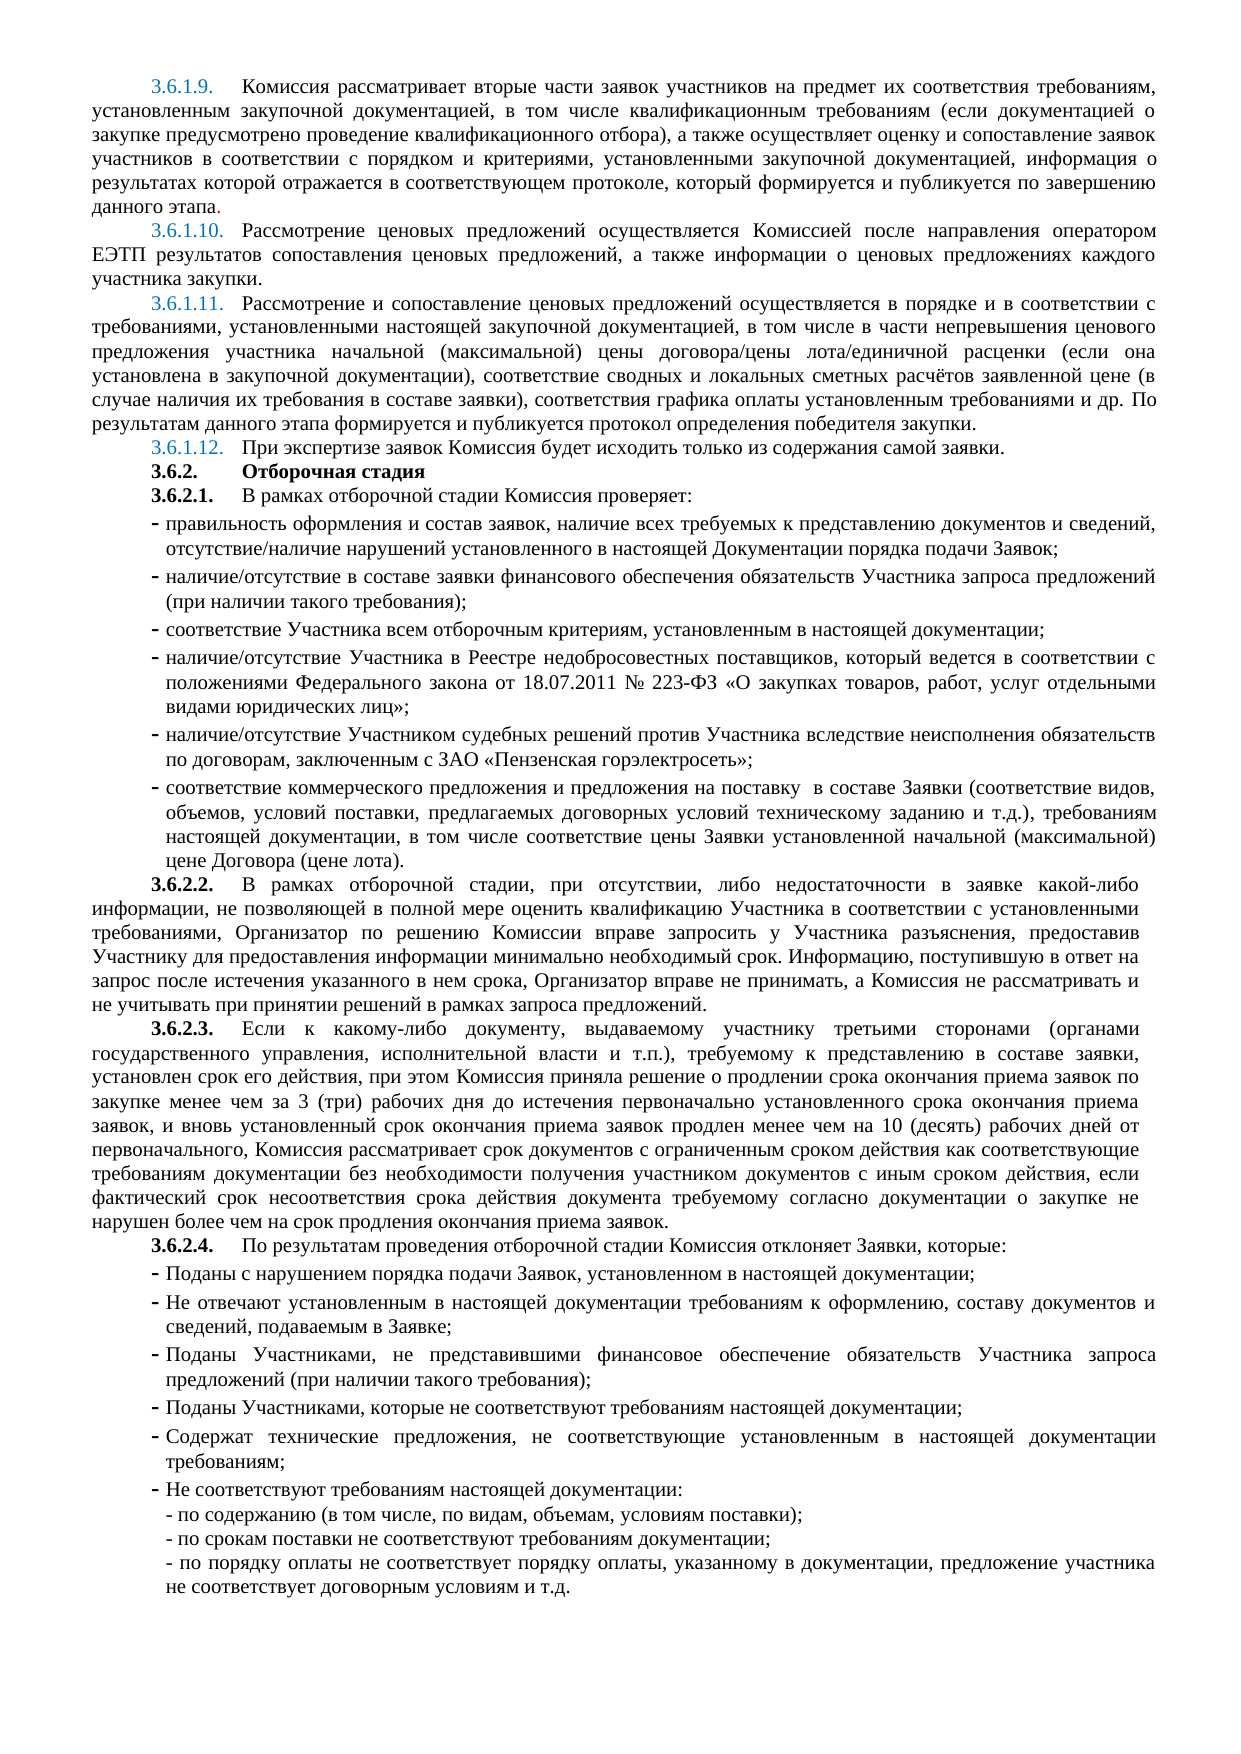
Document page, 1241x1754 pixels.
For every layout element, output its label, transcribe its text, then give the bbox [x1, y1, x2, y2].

list соответствие Участника всем отборочным критериям, установленным в настоящей документации; [151, 613, 1157, 641]
list наличие/отсутствие в составе заявки финансового обеспечения обязательств Участника запроса предложений (при наличии такого требования); [151, 560, 1157, 613]
list наличие/отсутствие Участника в Реестре недобросовестных поставщиков, который ведется в соответствии с положениями Федерального закона от 18.07.2011 № 223-ФЗ «О закупках товаров, работ, услуг отдельными видами юридических лиц»; [151, 641, 1157, 718]
list Не отвечают установленным в настоящей документации требованиям к оформлению, составу документов и сведений, подаваемым в Заявке; [151, 1286, 1157, 1338]
list Рассмотрение ценовых предложений осуществляется Комиссией после направления оператором ЕЭТП результатов сопоставления ценовых предложений, а также информации о ценовых предложениях каждого участника закупки. [92, 218, 1157, 290]
list Поданы Участниками, не представившими финансовое обеспечение обязательств Участника запроса предложений (при наличии такого требования); [151, 1338, 1157, 1391]
list правильность оформления и состав заявок, наличие всех требуемых к представлению документов и сведений, отсутствие/наличие нарушений установленного в настоящей Документации порядка подачи Заявок; [151, 507, 1157, 560]
text - по срокам поставки не соответствуют требованиям документации; [166, 1526, 1157, 1550]
text - по порядку оплаты не соответствует порядку оплаты, указанному в документации, предложение участника не соответствует договорным условиям и т.д. [166, 1550, 1157, 1598]
text - по содержанию (в том числе, по видам, объемам, условиям поставки); [166, 1502, 1157, 1526]
list Содержат технические предложения, не соответствующие установленным в настоящей документации требованиям; [151, 1420, 1157, 1473]
list При экспертизе заявок Комиссия будет исходить только из содержания самой заявки. [92, 435, 1157, 459]
list соответствие коммерческого предложения и предложения на поставку в составе Заявки (соответствие видов, объемов, условий поставки, предлагаемых договорных условий техническому заданию и т.д.), требованиям настоящей документации, в том числе соответствие цены Заявки установленной начальной (максимальной) цене Договора (цене лота). [151, 771, 1157, 872]
list В рамках отборочной стадии Комиссия проверяет: [92, 483, 1140, 507]
list Рассмотрение и сопоставление ценовых предложений осуществляется в порядке и в соответствии с требованиями, установленными настоящей закупочной документацией, в том числе в части непревышения ценового предложения участника начальной (максимальной) цены договора/цены лота/единичной расценки (если она установлена в закупочной документации), соответствие сводных и локальных сметных расчётов заявленной цене (в случае наличия их требования в составе заявки), соответствия графика оплаты установленным требованиями и др. По результатам данного этапа формируется и публикуется протокол определения победителя закупки. [92, 290, 1157, 435]
list наличие/отсутствие Участником судебных решений против Участника вследствие неисполнения обязательств по договорам, заключенным с ЗАО «Пензенская горэлектросеть»; [151, 718, 1157, 771]
list Поданы Участниками, которые не соответствуют требованиям настоящей документации; [151, 1391, 1157, 1420]
list Поданы с нарушением порядка подачи Заявок, установленном в настоящей документации; [151, 1257, 1157, 1286]
list По результатам проведения отборочной стадии Комиссия отклоняет Заявки, которые: [92, 1233, 1140, 1257]
list Не соответствуют требованиям настоящей документации: [151, 1473, 1157, 1502]
list Если к какому-либо документу, выдаваемому участнику третьими сторонами (органами государственного управления, исполнительной власти и т.п.), требуемому к представлению в составе заявки, установлен срок его действия, при этом Комиссия приняла решение о продлении срока окончания приема заявок по закупке менее чем за 3 (три) рабочих дня до истечения первоначально установленного срока окончания приема заявок, и вновь установленный срок окончания приема заявок продлен менее чем на 10 (десять) рабочих дней от первоначального, Комиссия рассматривает срок документов с ограниченным сроком действия как соответствующие требованиям документации без необходимости получения участником документов с иным сроком действия, если фактический срок несоответствия срока действия документа требуемому согласно документации о закупке не нарушен более чем на срок продления окончания приема заявок. [92, 1016, 1140, 1233]
list В рамках отборочной стадии, при отсутствии, либо недостаточности в заявке какой-либо информации, не позволяющей в полной мере оценить квалификацию Участника в соответствии с установленными требованиями, Организатор по решению Комиссии вправе запросить у Участника разъяснения, предоставив Участнику для предоставления информации минимально необходимый срок. Информацию, поступившую в ответ на запрос после истечения указанного в нем срока, Организатор вправе не принимать, а Комиссия не рассматривать и не учитывать при принятии решений в рамках запроса предложений. [92, 872, 1140, 1016]
list Комиссия рассматривает вторые части заявок участников на предмет их соответствия требованиям, установленным закупочной документацией, в том числе квалификационным требованиям (если документацией о закупке предусмотрено проведение квалификационного отбора), а также осуществляет оценку и сопоставление заявок участников в соответствии с порядком и критериями, установленными закупочной документацией, информация о результатах которой отражается в соответствующем протоколе, который формируется и публикуется по завершению данного этапа. [92, 74, 1157, 218]
subtitle Отборочная стадия [92, 459, 1157, 483]
